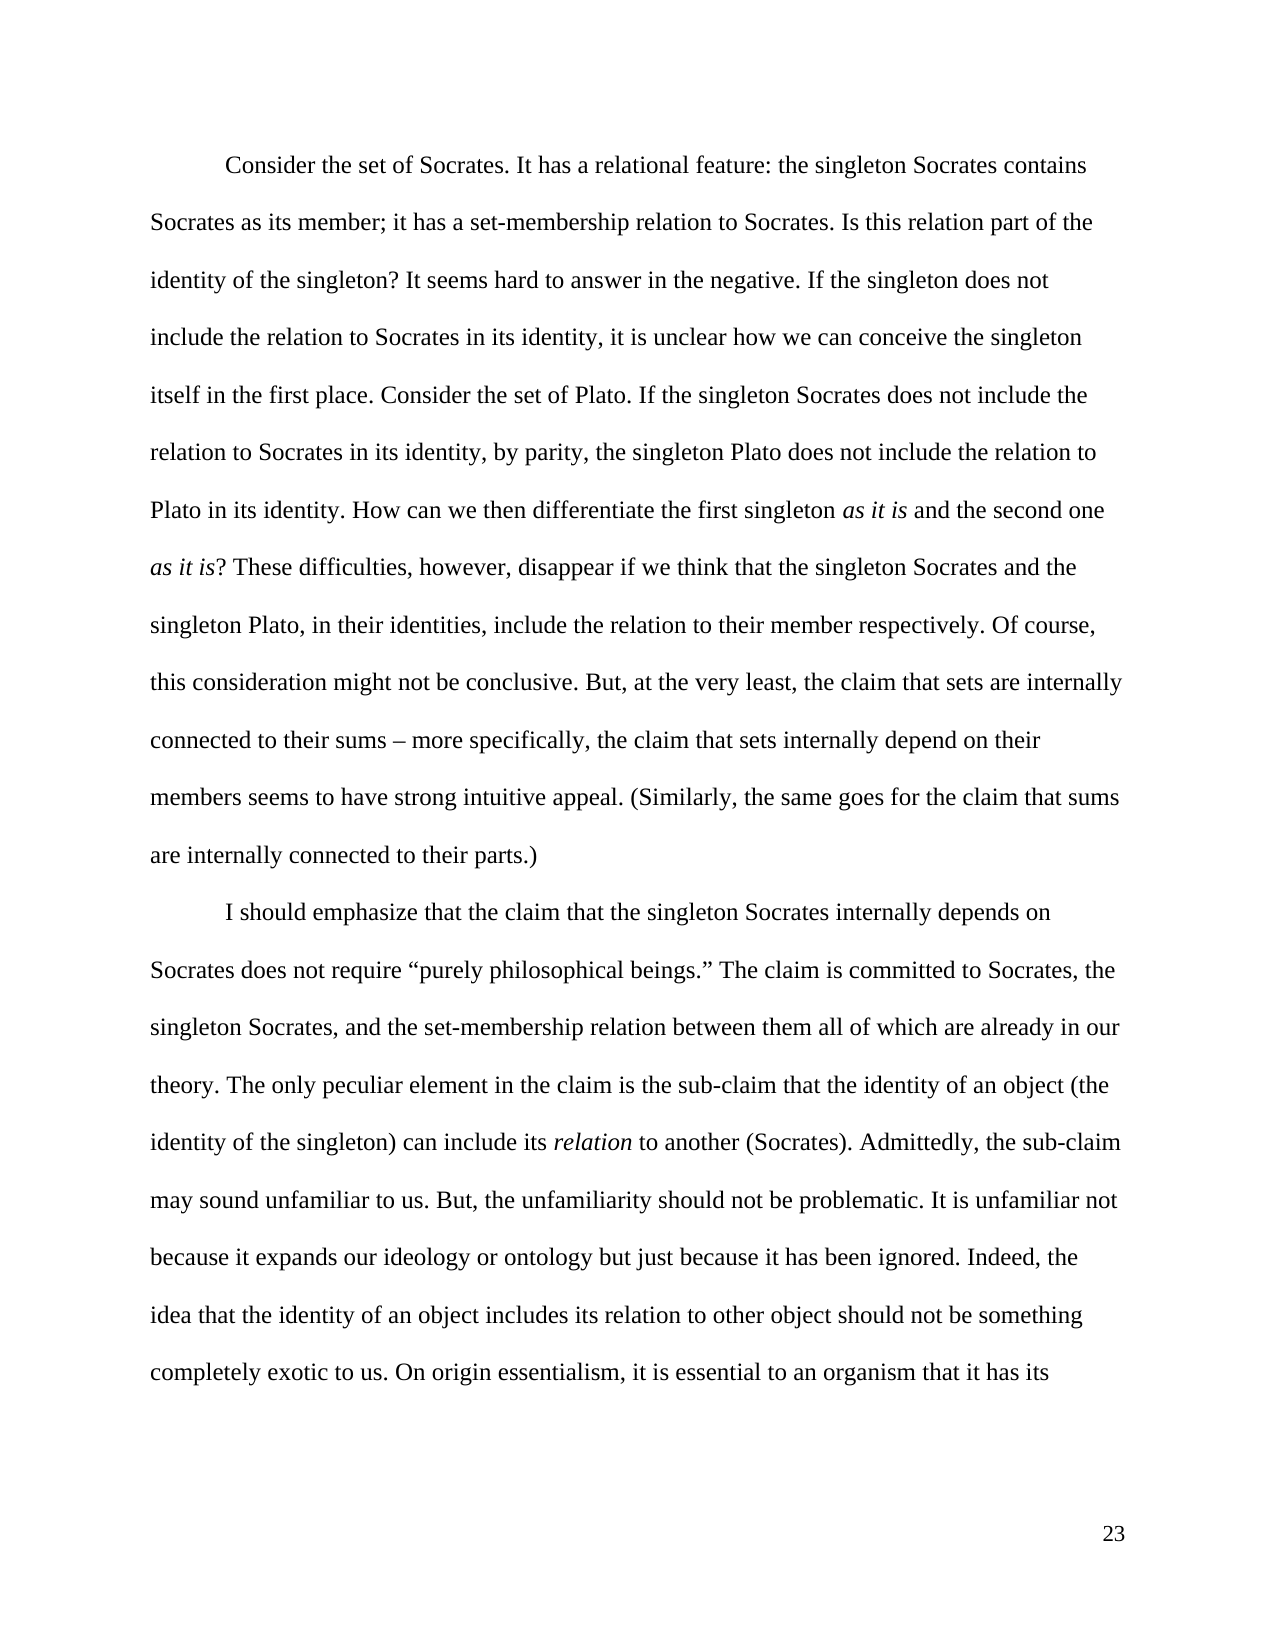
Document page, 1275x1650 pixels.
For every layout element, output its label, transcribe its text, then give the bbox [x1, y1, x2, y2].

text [150, 897, 1125, 1386]
text Consider the set of Socrates. It has a relational feature: the singleton Socrates contains Socrates as its member; it has a set-membership relation to Socrates. Is this relation part of the identity of the singleton? It seems hard to answer in the negative. If the singleton does not include the relation to Socrates in its identity, it is unclear how we can conceive the singleton itself in the first place. Consider the set of Plato. If the singleton Socrates does not include the relation to Socrates in its identity, by parity, the singleton Plato does not include the relation to Plato in its identity. How can we then differentiate the first singleton as it is and the second one as it is? These difficulties, however, disappear if we think that the singleton Socrates and the singleton Plato, in their identities, include the relation to their member respectively. Of course, this consideration might not be conclusive. But, at the very least, the claim that sets are internally connected to their sums – more specifically, the claim that sets internally depend on their members seems to have strong intuitive appeal. (Similarly, the same goes for the claim that sums are internally connected to their parts.) [150, 150, 1125, 869]
